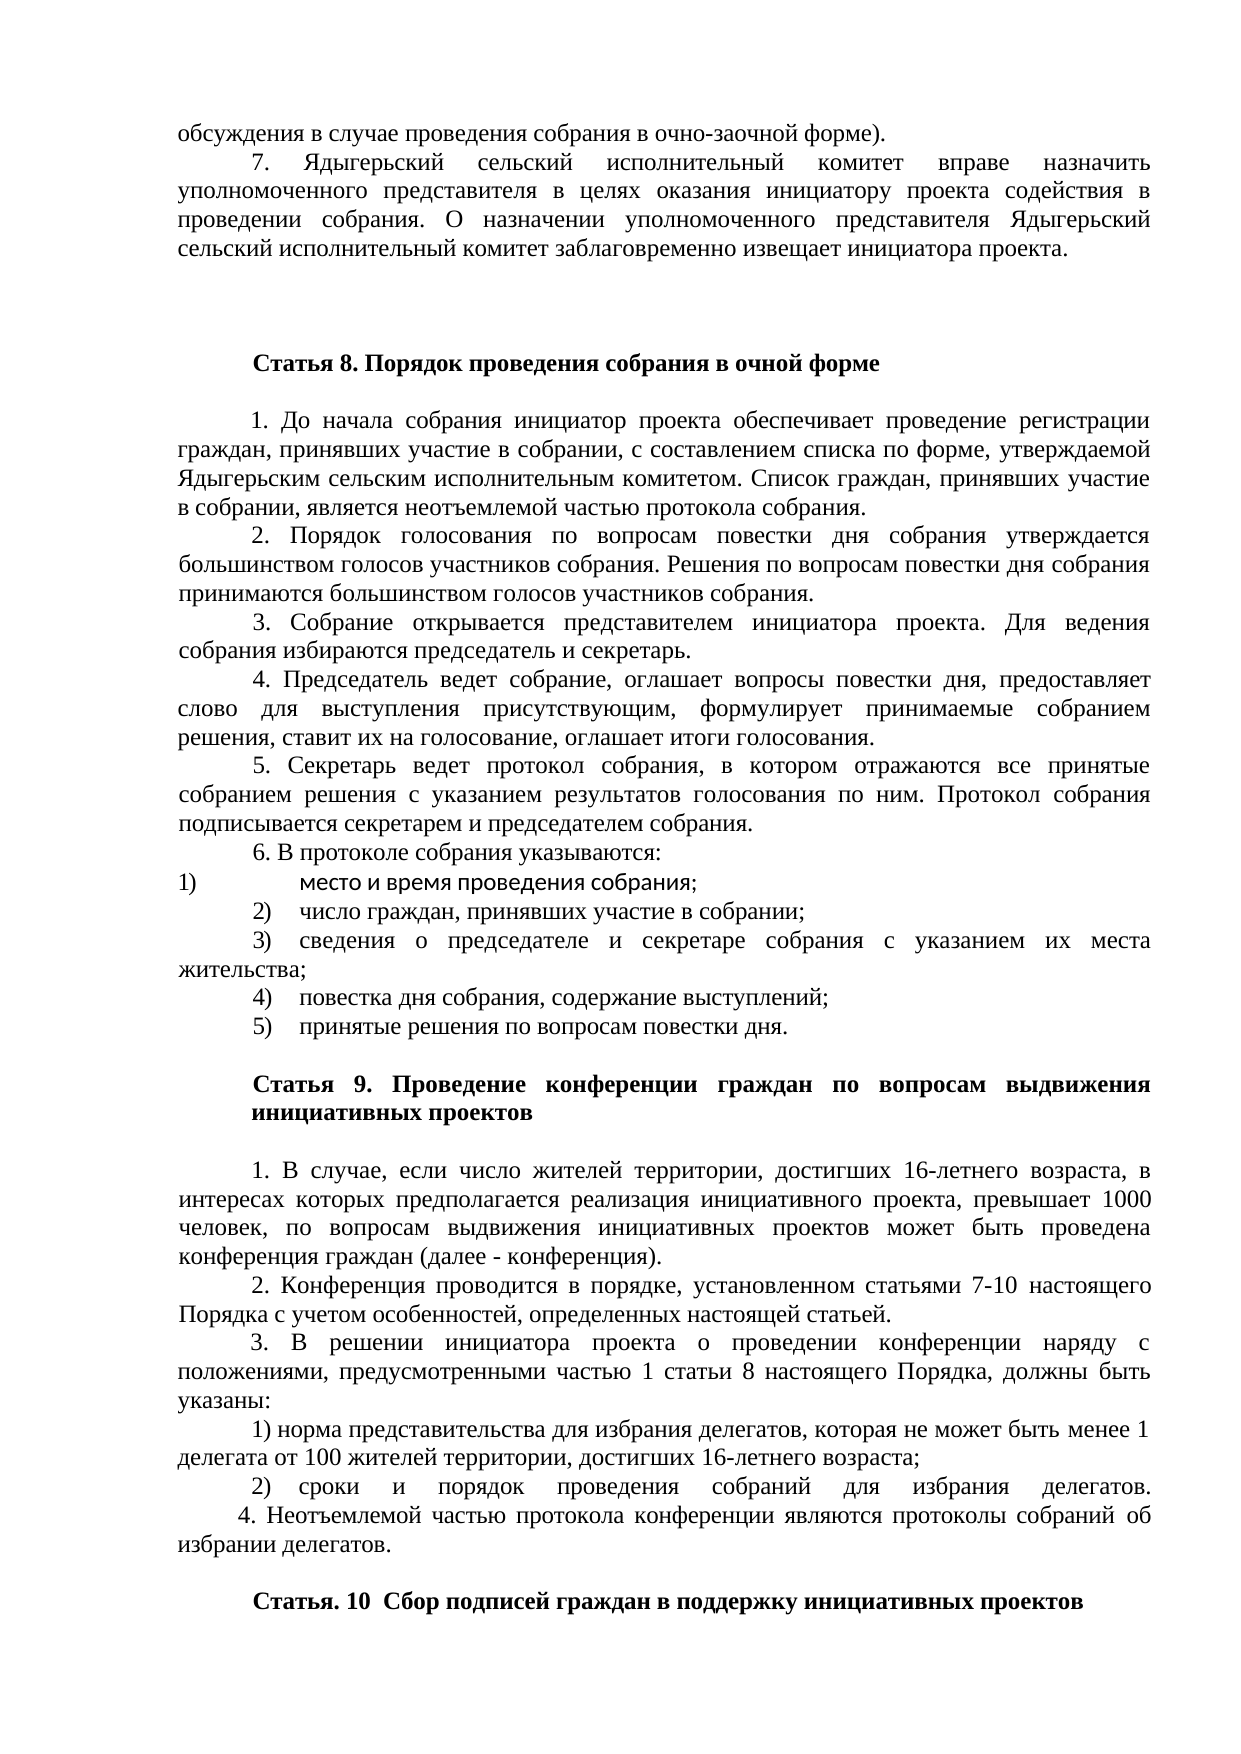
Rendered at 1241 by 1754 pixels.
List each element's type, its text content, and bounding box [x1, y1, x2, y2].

list сведения о председателе и секретаре собрания с указанием их места жительства; [178, 925, 1152, 982]
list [177, 118, 1151, 147]
text 7. Ядыгерьский сельский исполнительный комитет вправе назначить уполномоченного представителя в целях оказания инициатору проекта содействия в проведении собрания. О назначении уполномоченного представителя Ядыгерьский сельский исполнительный комитет заблаговременно извещает инициатора проекта. [177, 147, 1151, 262]
text 4. Председатель ведет собрание, оглашает вопросы повестки дня, предоставляет слово для выступления присутствующим, формулирует принимаемые собранием решения, ставит их на голосование, оглашает итоги голосования. [177, 664, 1152, 751]
text 1) норма представительства для избрания делегатов, которая не может быть менее 1 делегата от 100 жителей территории, достигших 16-летнего возраста; [177, 1414, 1149, 1471]
text 5. Секретарь ведет протокол собрания, в котором отражаются все принятые собранием решения с указанием результатов голосования по ним. Протокол собрания подписывается секретарем и председателем собрания. [178, 751, 1151, 837]
text 6. В протоколе собрания указываются: [252, 837, 1152, 866]
list место и время проведения собрания; [177, 866, 1152, 896]
list число граждан, принявших участие в собрании; [252, 896, 1152, 925]
text 3. В решении инициатора проекта о проведении конференции наряду с положениями, предусмотренными частью 1 статьи 8 настоящего Порядка, должны быть указаны: [177, 1327, 1151, 1414]
text 3. Собрание открывается представителем инициатора проекта. Для ведения собрания избираются председатель и секретарь. [178, 607, 1151, 664]
text Статья 8. Порядок проведения собрания в очной форме [252, 348, 1152, 377]
list принятые решения по вопросам повестки дня. [252, 1011, 1152, 1040]
text Статья 9. Проведение конференции граждан по вопросам выдвижения инициативных проектов [251, 1069, 1152, 1126]
text 2) сроки и порядок проведения собраний для избрания делегатов. 4. Неотъемлемой частью протокола конференции являются протоколы собраний об избрании делегатов. [177, 1471, 1152, 1557]
text 2. Порядок голосования по вопросам повестки дня собрания утверждается большинством голосов участников собрания. Решения по вопросам повестки дня собрания принимаются большинством голосов участников собрания. [178, 521, 1149, 607]
text 2. Конференция проводится в порядке, установленном статьями 7-10 настоящего Порядка с учетом особенностей, определенных настоящей статьей. [178, 1270, 1152, 1327]
text 1. В случае, если число жителей территории, достигших 16-летнего возраста, в интересах которых предполагается реализация инициативного проекта, превышает 1000 человек, по вопросам выдвижения инициативных проектов может быть проведена конференция граждан (далее - конференция). [178, 1155, 1152, 1270]
text Статья. 10 Сбор подписей граждан в поддержку инициативных проектов [252, 1586, 1152, 1615]
list повестка дня собрания, содержание выступлений; [252, 982, 1152, 1011]
text 1. До начала собрания инициатор проекта обеспечивает проведение регистрации граждан, принявших участие в собрании, с составлением списка по форме, утверждаемой Ядыгерьским сельским исполнительным комитетом. Список граждан, принявших участие в собрании, является неотъемлемой частью протокола собрания. [177, 406, 1151, 521]
